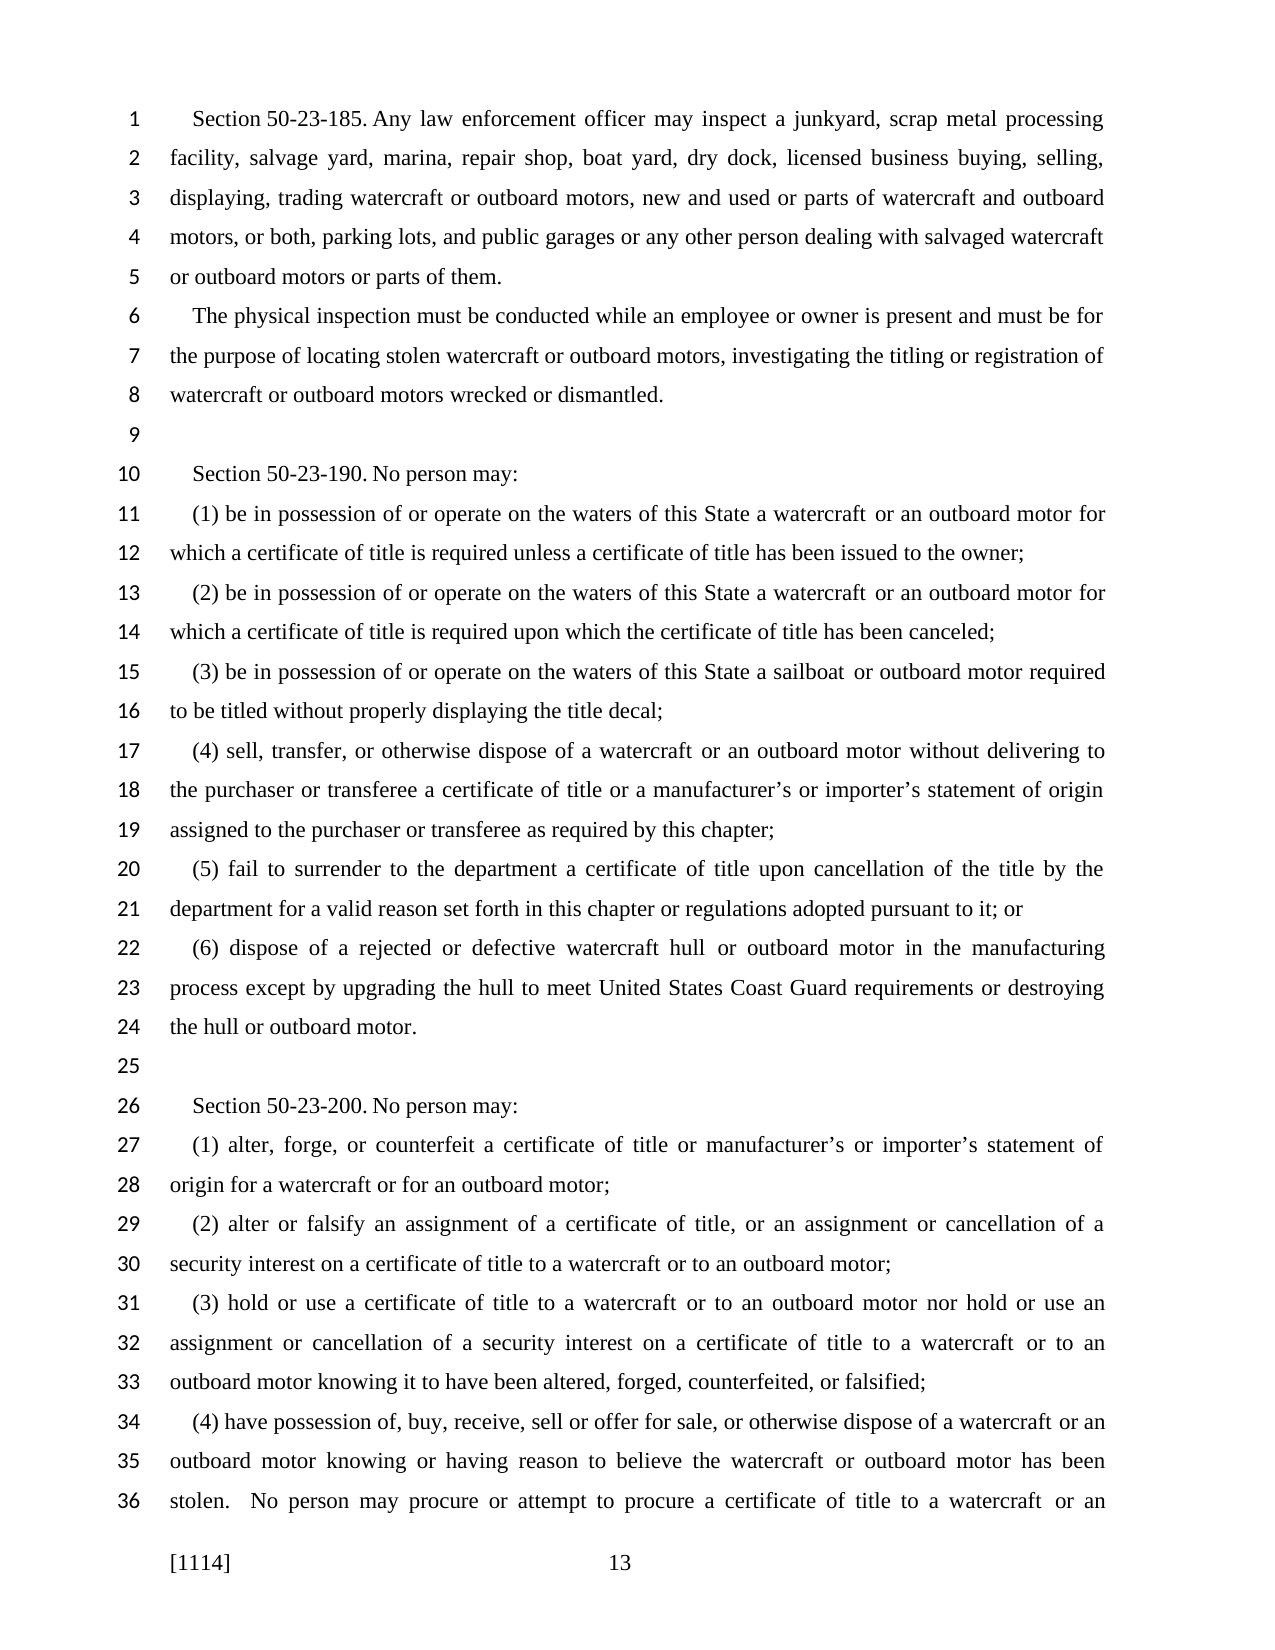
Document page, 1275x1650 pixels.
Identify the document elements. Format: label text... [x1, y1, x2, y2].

text (3) hold or use a certificate of title to a watercraft or to an outboard motor nor hold or use an assignment or cancellation of a security interest on a certificate of title to a watercraft or to an outboard motor knowing it to have been altered, forged, counterfeited, or falsified; [169, 1289, 1106, 1395]
text Section 50‑23‑190. No person may: [169, 460, 1106, 487]
text (2) alter or falsify an assignment of a certificate of title, or an assignment or cancellation of a security interest on a certificate of title to a watercraft or to an outboard motor; [169, 1210, 1106, 1276]
text Section 50‑23‑185. Any law enforcement officer may inspect a junkyard, scrap metal processing facility, salvage yard, marina, repair shop, boat yard, dry dock, licensed business buying, selling, displaying, trading watercraft or outboard motors, new and used or parts of watercraft and outboard motors, or both, parking lots, and public garages or any other person dealing with salvaged watercraft or outboard motors or parts of them. [169, 105, 1106, 289]
text (2) be in possession of or operate on the waters of this State a watercraft or an outboard motor for which a certificate of title is required upon which the certificate of title has been canceled; [169, 579, 1106, 644]
text (1) alter, forge, or counterfeit a certificate of title or manufacturer’s or importer’s statement of origin for a watercraft or for an outboard motor; [169, 1131, 1106, 1197]
text (6) dispose of a rejected or defective watercraft hull or outboard motor in the manufacturing process except by upgrading the hull to meet United States Coast Guard requirements or destroying the hull or outboard motor. [169, 934, 1106, 1039]
text (3) be in possession of or operate on the waters of this State a sailboat or outboard motor required to be titled without properly displaying the title decal; [169, 658, 1106, 723]
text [169, 1408, 1106, 1513]
text The physical inspection must be conducted while an employee or owner is present and must be for the purpose of locating stolen watercraft or outboard motors, investigating the titling or registration of watercraft or outboard motors wrecked or dismantled. [169, 302, 1106, 408]
text Section 50‑23‑200. No person may: [169, 1092, 1106, 1118]
text (1) be in possession of or operate on the waters of this State a watercraft or an outboard motor for which a certificate of title is required unless a certificate of title has been issued to the owner; [169, 500, 1106, 566]
text (4) sell, transfer, or otherwise dispose of a watercraft or an outboard motor without delivering to the purchaser or transferee a certificate of title or a manufacturer’s or importer’s statement of origin assigned to the purchaser or transferee as required by this chapter; [169, 737, 1106, 842]
text (5) fail to surrender to the department a certificate of title upon cancellation of the title by the department for a valid reason set forth in this chapter or regulations adopted pursuant to it; or [169, 855, 1106, 921]
